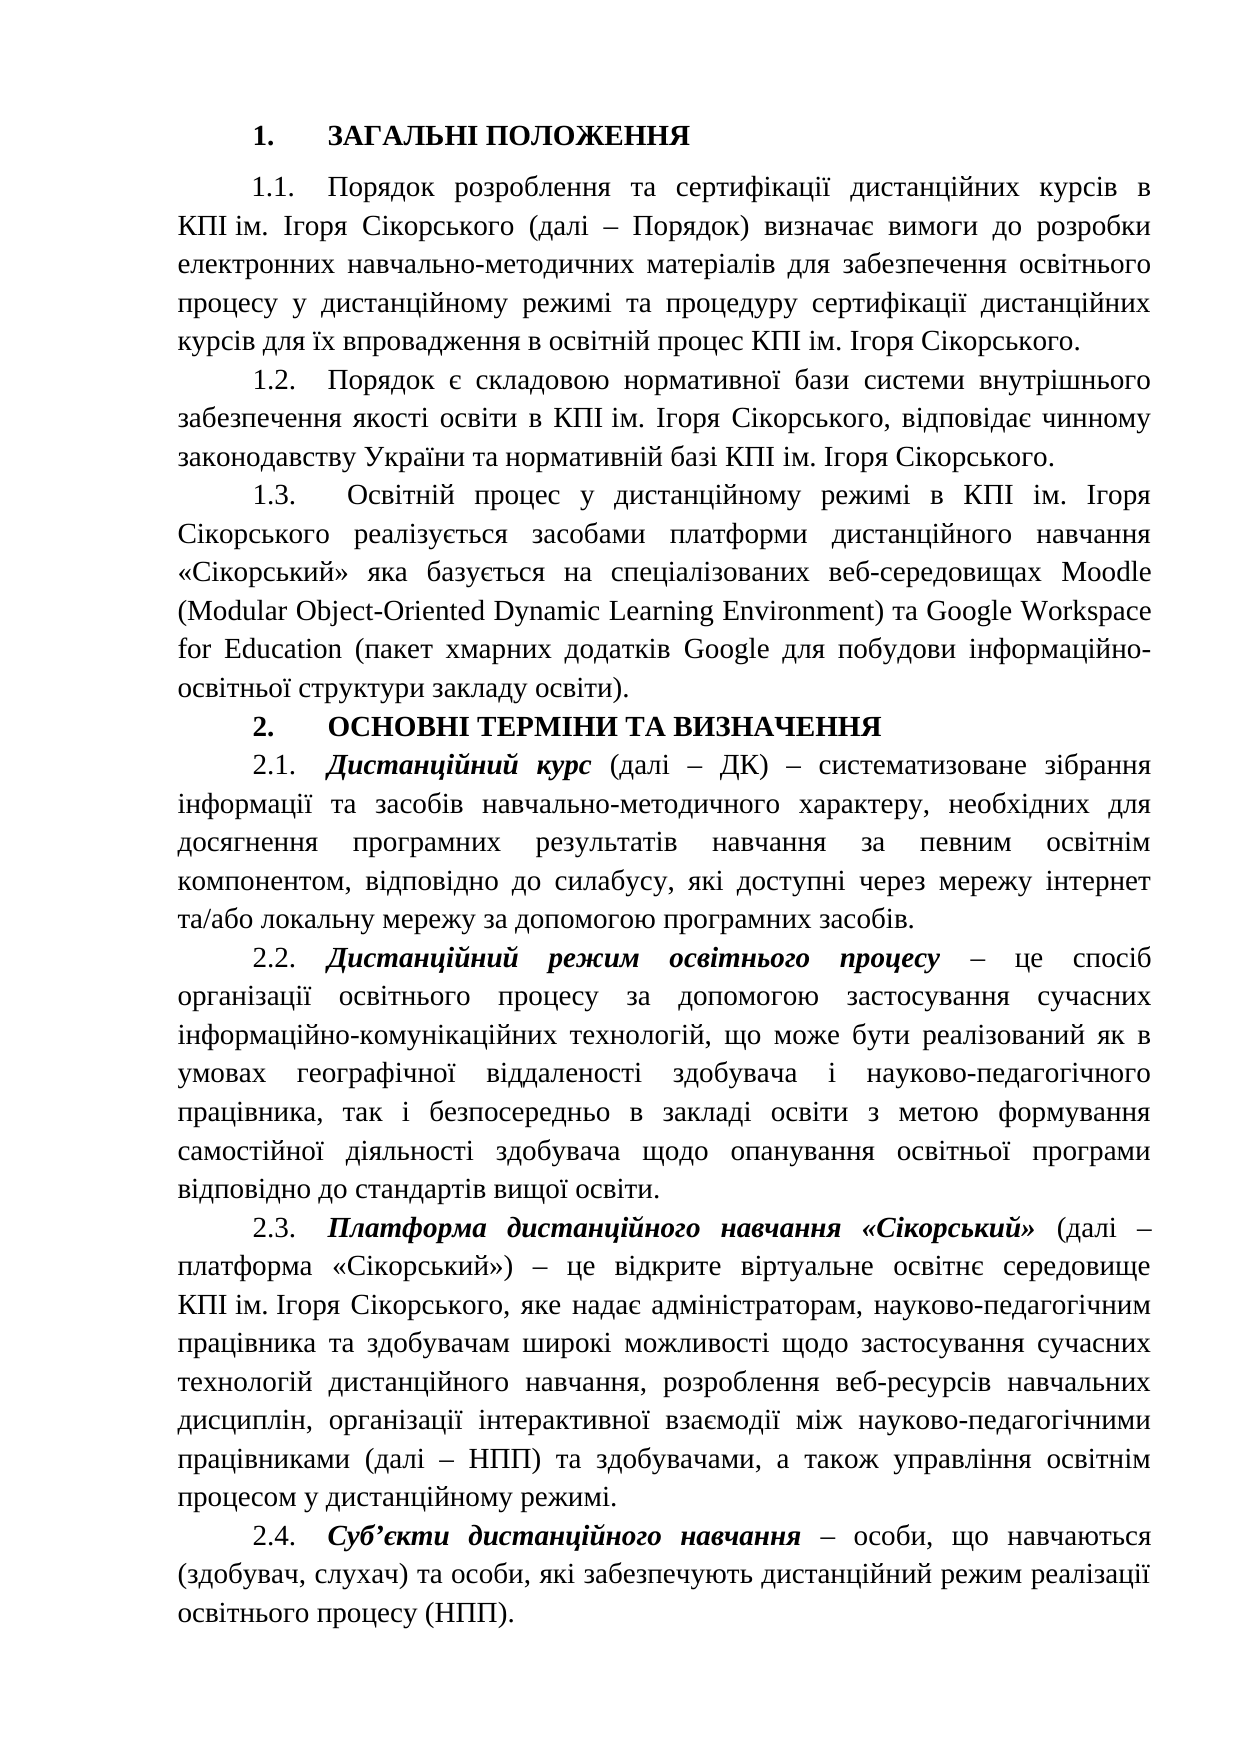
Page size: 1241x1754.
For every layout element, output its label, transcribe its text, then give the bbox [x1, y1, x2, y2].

text Освітній процес у дистанційному режимі в КПІ ім. Ігоря Сікорського реалізується засобами платформи дистанційного навчання «Сікорський» яка базується на спеціалізованих веб-середовищах Moodle (Modular Object-Oriented Dynamic Learning Environment) та Google Workspace for Education (пакет хмарних додатків Google для побудови інформаційно-освітньої структури закладу освіти). [177, 477, 1152, 704]
subtitle ЗАГАЛЬНІ ПОЛОЖЕННЯ [177, 118, 1152, 152]
text Суб’єкти дистанційного навчання – особи, що навчаються (здобувач, слухач) та особи, які забезпечують дистанційний режим реалізації освітнього процесу (НПП). [177, 1518, 1152, 1629]
text Порядок розроблення та сертифікації дистанційних курсів в КПІ ім. Ігоря Сікорського (далі – Порядок) визначає вимоги до розробки електронних навчально-методичних матеріалів для забезпечення освітнього процесу у дистанційному режимі та процедуру сертифікації дистанційних курсів для їх впровадження в освітній процес КПІ ім. Ігоря Сікорського. [177, 169, 1152, 357]
subtitle ОСНОВНІ ТЕРМІНИ ТА ВИЗНАЧЕННЯ [177, 709, 1152, 742]
text Дистанційний курс (далі – ДК) – систематизоване зібрання інформації та засобів навчально-методичного характеру, необхідних для досягнення програмних результатів навчання за певним освітнім компонентом, відповідно до силабусу, які доступні через мережу інтернет та/або локальну мережу за допомогою програмних засобів. [177, 747, 1152, 935]
text Порядок є складовою нормативної бази системи внутрішнього забезпечення якості освіти в КПІ ім. Ігоря Сікорського, відповідає чинному законодавству України та нормативній базі КПІ ім. Ігоря Сікорського. [177, 362, 1152, 472]
text Дистанційний режим освітнього процесу – це спосіб організації освітнього процесу за допомогою застосування сучасних інформаційно-комунікаційних технологій, що може бути реалізований як в умовах географічної віддаленості здобувача і науково-педагогічного працівника, так і безпосередньо в закладі освіти з метою формування самостійної діяльності здобувача щодо опанування освітньої програми відповідно до стандартів вищої освіти. [177, 940, 1152, 1205]
text Платформа дистанційного навчання «Сікорський» (далі – платформа «Сікорський») – це відкрите віртуальне освітнє середовище КПІ ім. Ігоря Сікорського, яке надає адміністраторам, науково-педагогічним працівника та здобувачам широкі можливості щодо застосування сучасних технологій дистанційного навчання, розроблення веб-ресурсів навчальних дисциплін, організації інтерактивної взаємодії між науково-педагогічними працівниками (далі – НПП) та здобувачами, а також управління освітнім процесом у дистанційному режимі. [177, 1210, 1152, 1513]
